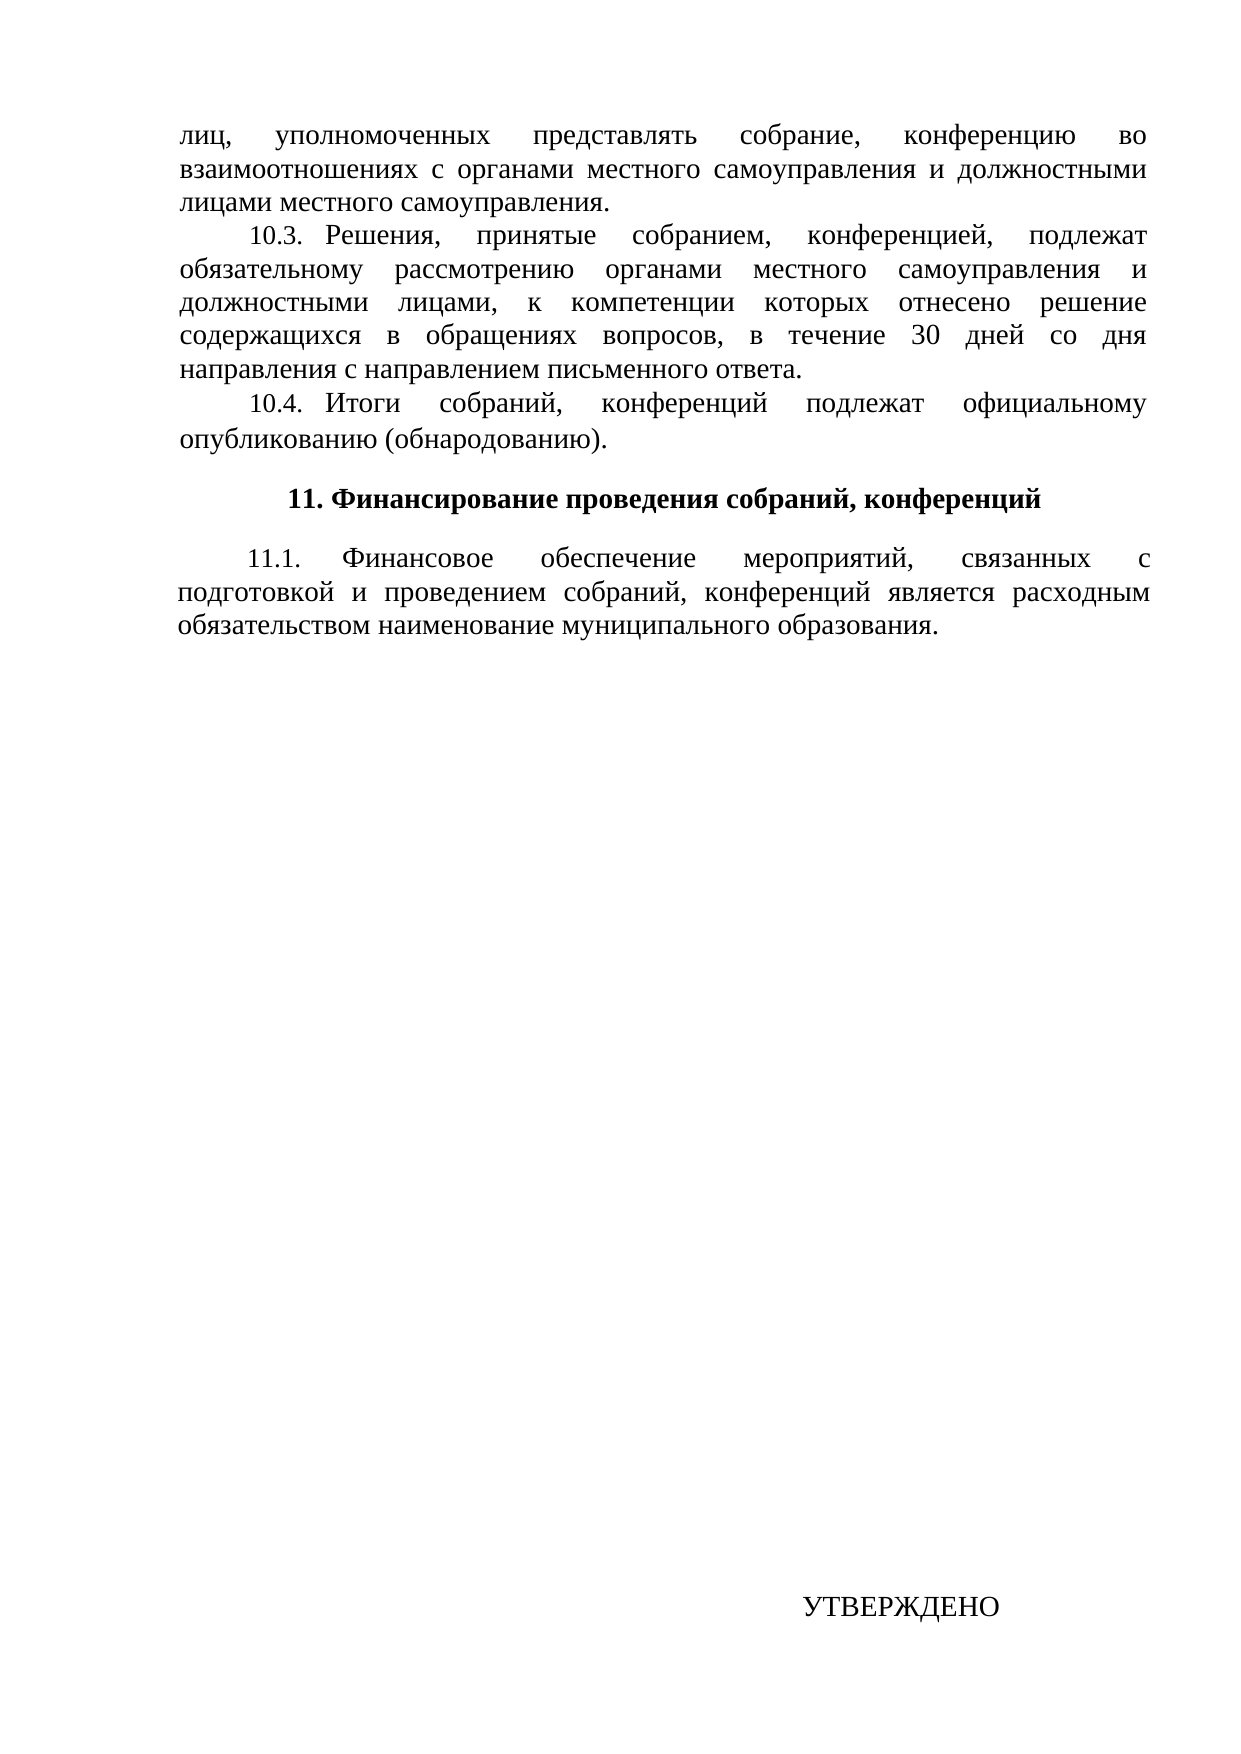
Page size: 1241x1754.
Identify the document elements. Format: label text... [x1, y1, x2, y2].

list Финансовое обеспечение мероприятий, связанных с подготовкой и проведением собраний, конференций является расходным обязательством наименование муниципального образования. [177, 541, 1151, 641]
text 11. Финансирование проведения собраний, конференций [177, 487, 1152, 514]
text УТВЕРЖДЕНО [650, 1589, 1152, 1623]
list Решения, принятые собранием, конференцией, подлежат обязательному рассмотрению органами местного самоуправления и должностными лицами, к компетенции которых отнесено решение содержащихся в обращениях вопросов, в течение 30 дней со дня направления с направлением письменного ответа. [179, 218, 1147, 385]
list Итоги собраний, конференций подлежат официальному опубликованию (обнародованию). [179, 385, 1147, 455]
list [179, 118, 1147, 218]
